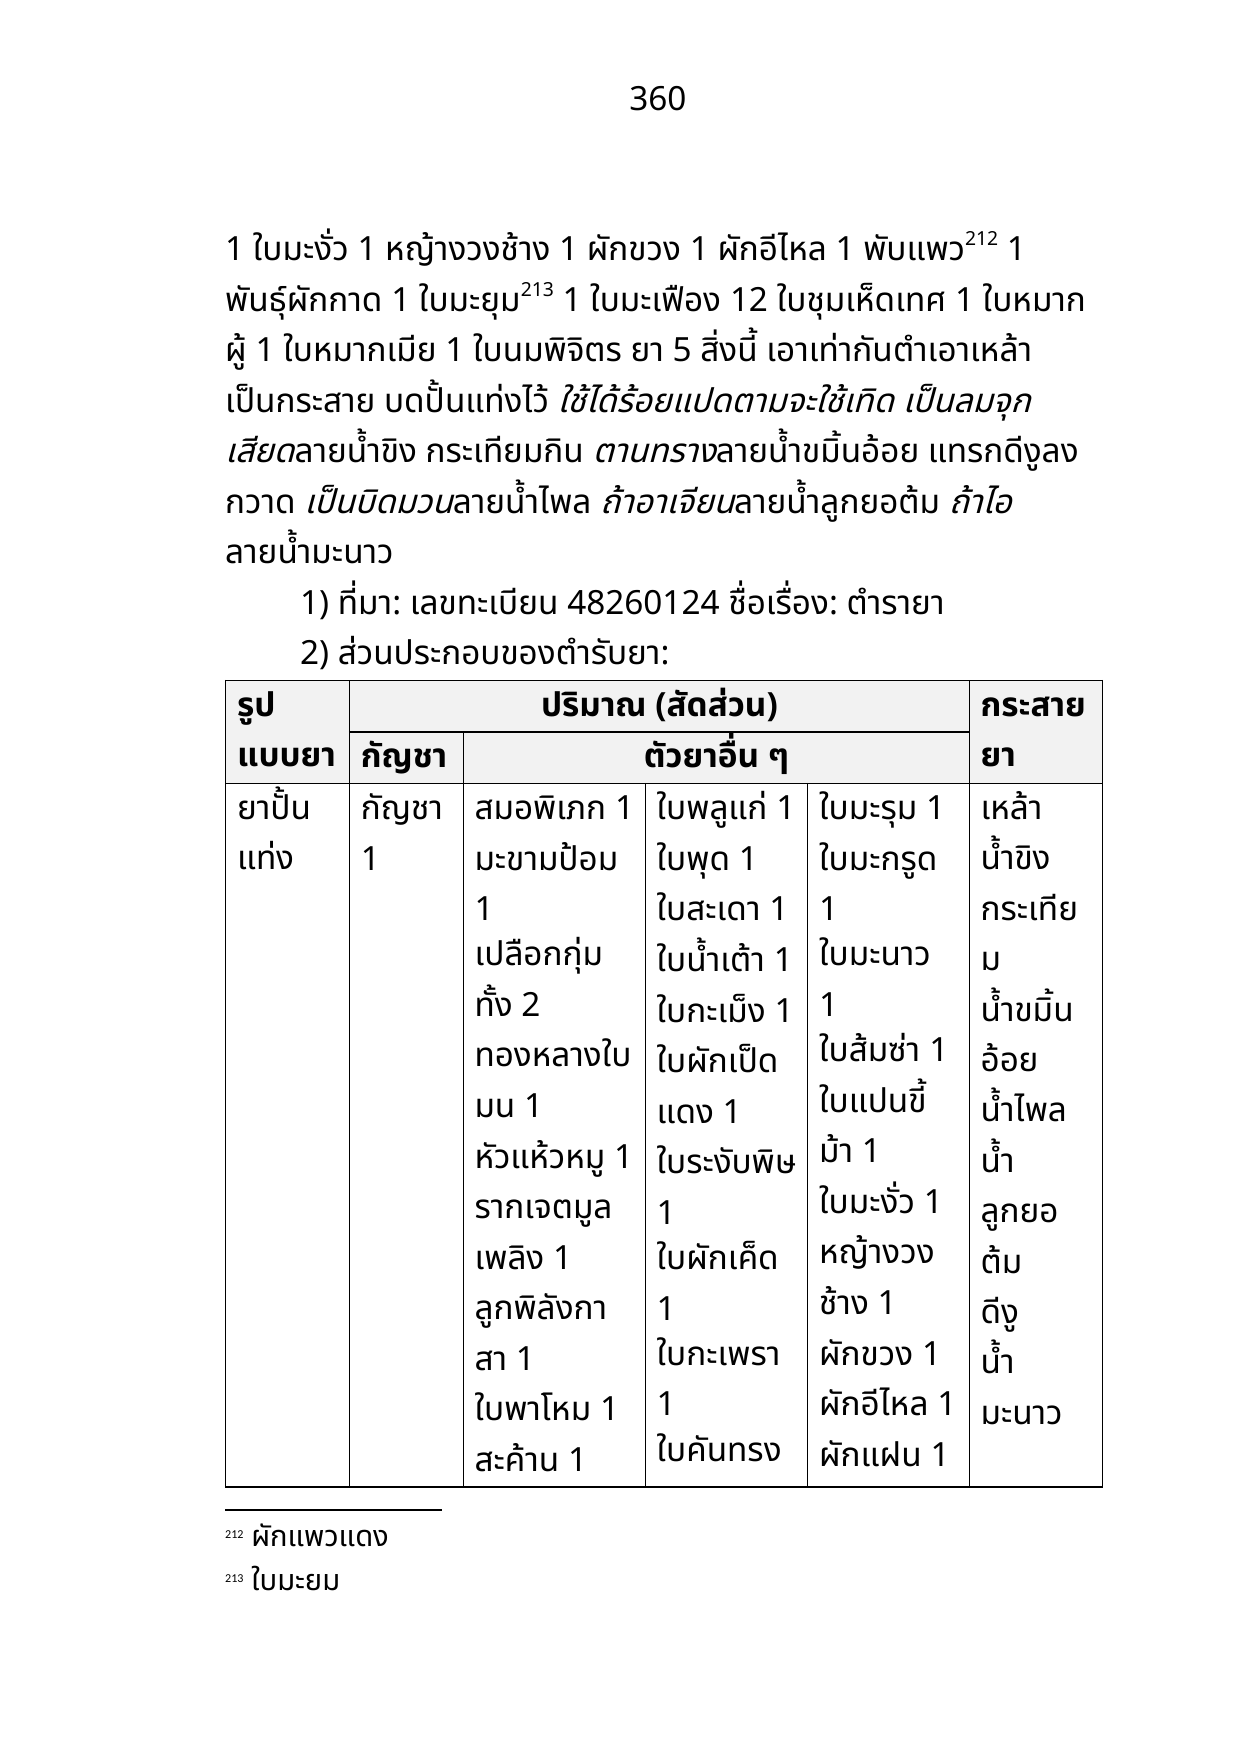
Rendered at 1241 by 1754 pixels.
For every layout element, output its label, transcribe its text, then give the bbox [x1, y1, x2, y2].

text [225, 225, 1090, 578]
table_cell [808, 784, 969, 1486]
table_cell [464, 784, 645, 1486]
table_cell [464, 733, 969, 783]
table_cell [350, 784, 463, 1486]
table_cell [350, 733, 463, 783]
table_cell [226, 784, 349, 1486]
text 1) ที่มา: เลขทะเบียน 48260124 ชื่อเรื่อง: ตำรายา [225, 578, 1090, 629]
text 2) ส่วนประกอบของตำรับยา: [225, 629, 1090, 680]
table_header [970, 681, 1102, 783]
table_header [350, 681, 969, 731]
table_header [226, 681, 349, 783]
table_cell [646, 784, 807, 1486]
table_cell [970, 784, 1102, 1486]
